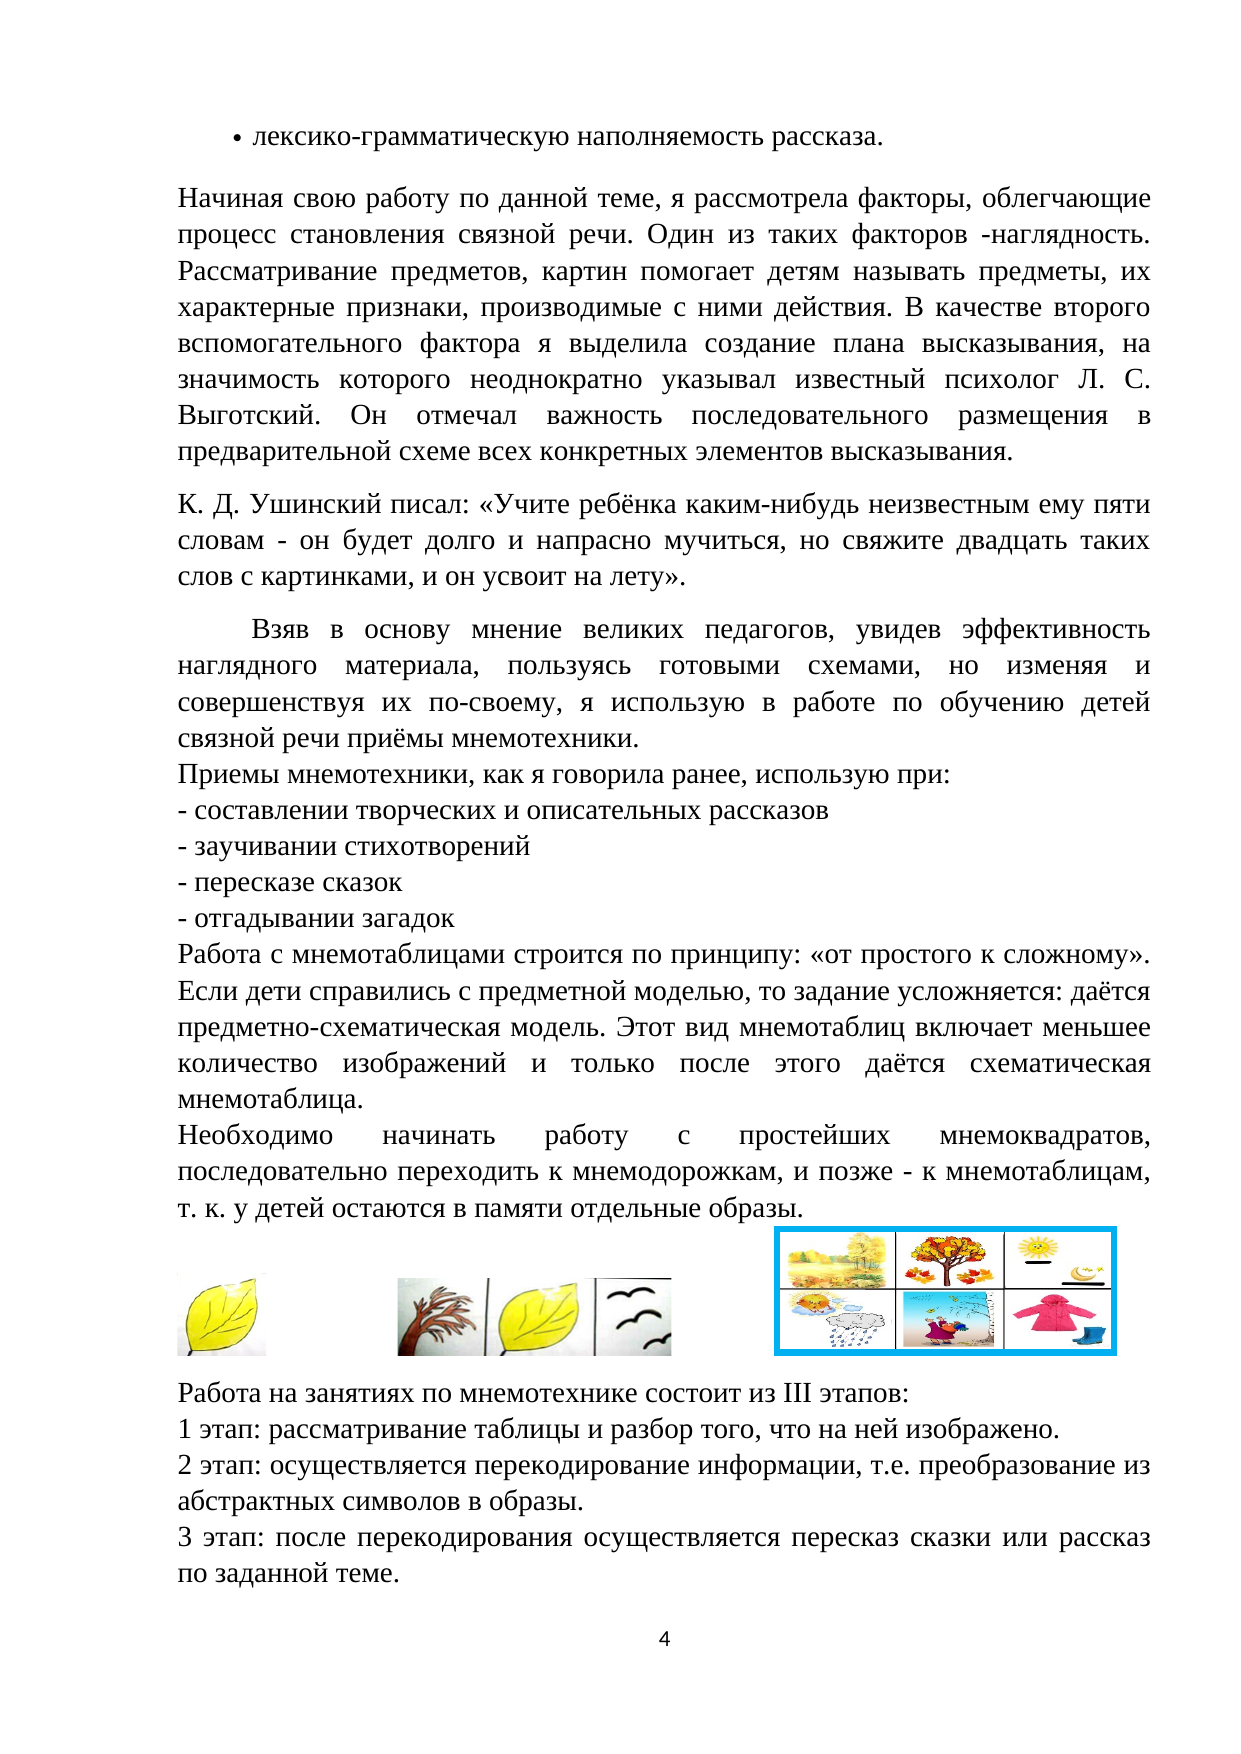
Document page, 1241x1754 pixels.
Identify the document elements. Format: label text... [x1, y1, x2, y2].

text Начиная свою работу по данной теме, я рассмотрела факторы, облегчающие процесс становления связной речи. Один из таких факторов -наглядность. Рассматривание предметов, картин помогает детям называть предметы, их характерные признаки, производимые с ними действия. В качестве второго вспомогательного фактора я выделила создание плана высказывания, на значимость которого неоднократно указывал известный психолог Л. С. Выготский. Он отмечал важность последовательного размещения в предварительной схеме всех конкретных элементов высказывания. [177, 180, 1152, 467]
list лексико-грамматическую наполняемость рассказа. [233, 118, 1152, 152]
text - отгадывании загадок [177, 901, 1152, 934]
text Необходимо начинать работу с простейших мнемоквадратов, последовательно переходить к мнемодорожкам, и позже - к мнемотаблицам, т. к. у детей остаются в памяти отдельные образы. [177, 1117, 1152, 1223]
text К. Д. Ушинский писал: «Учите ребёнка каким-нибудь неизвестным ему пяти словам - он будет долго и напрасно мучиться, но свяжите двадцать таких слов с картинками, и он усвоит на лету». [177, 486, 1152, 592]
text - пересказе сказок [177, 864, 1152, 898]
text Взяв в основу мнение великих педагогов, увидев эффективность наглядного материала, пользуясь готовыми схемами, но изменяя и совершенствуя их по-своему, я использую в работе по обучению детей связной речи приёмы мнемотехники. [177, 611, 1152, 753]
text 1 этап: рассматривание таблицы и разбор того, что на ней изображено. [177, 1411, 1152, 1444]
text - составлении творческих и описательных рассказов [177, 792, 1152, 826]
picture [177, 1273, 267, 1356]
picture [397, 1278, 672, 1356]
text Работа с мнемотаблицами строится по принципу: «от простого к сложному». Если дети справились с предметной моделью, то задание усложняется: даётся предметно-схематическая модель. Этот вид мнемотаблиц включает меньшее количество изображений и только после этого даётся схематическая мнемотаблица. [177, 937, 1152, 1115]
text Приемы мнемотехники, как я говорила ранее, использую при: [177, 756, 1152, 789]
text 2 этап: осуществляется перекодирование информации, т.е. преобразование из абстрактных символов в образы. [177, 1447, 1152, 1517]
text - заучивании стихотворений [177, 828, 1152, 862]
text 3 этап: после перекодирования осуществляется пересказ сказки или рассказ по заданной теме. [177, 1519, 1152, 1589]
picture [781, 1233, 1110, 1348]
text Работа на занятиях по мнемотехнике состоит из III этапов: [177, 1375, 1152, 1408]
